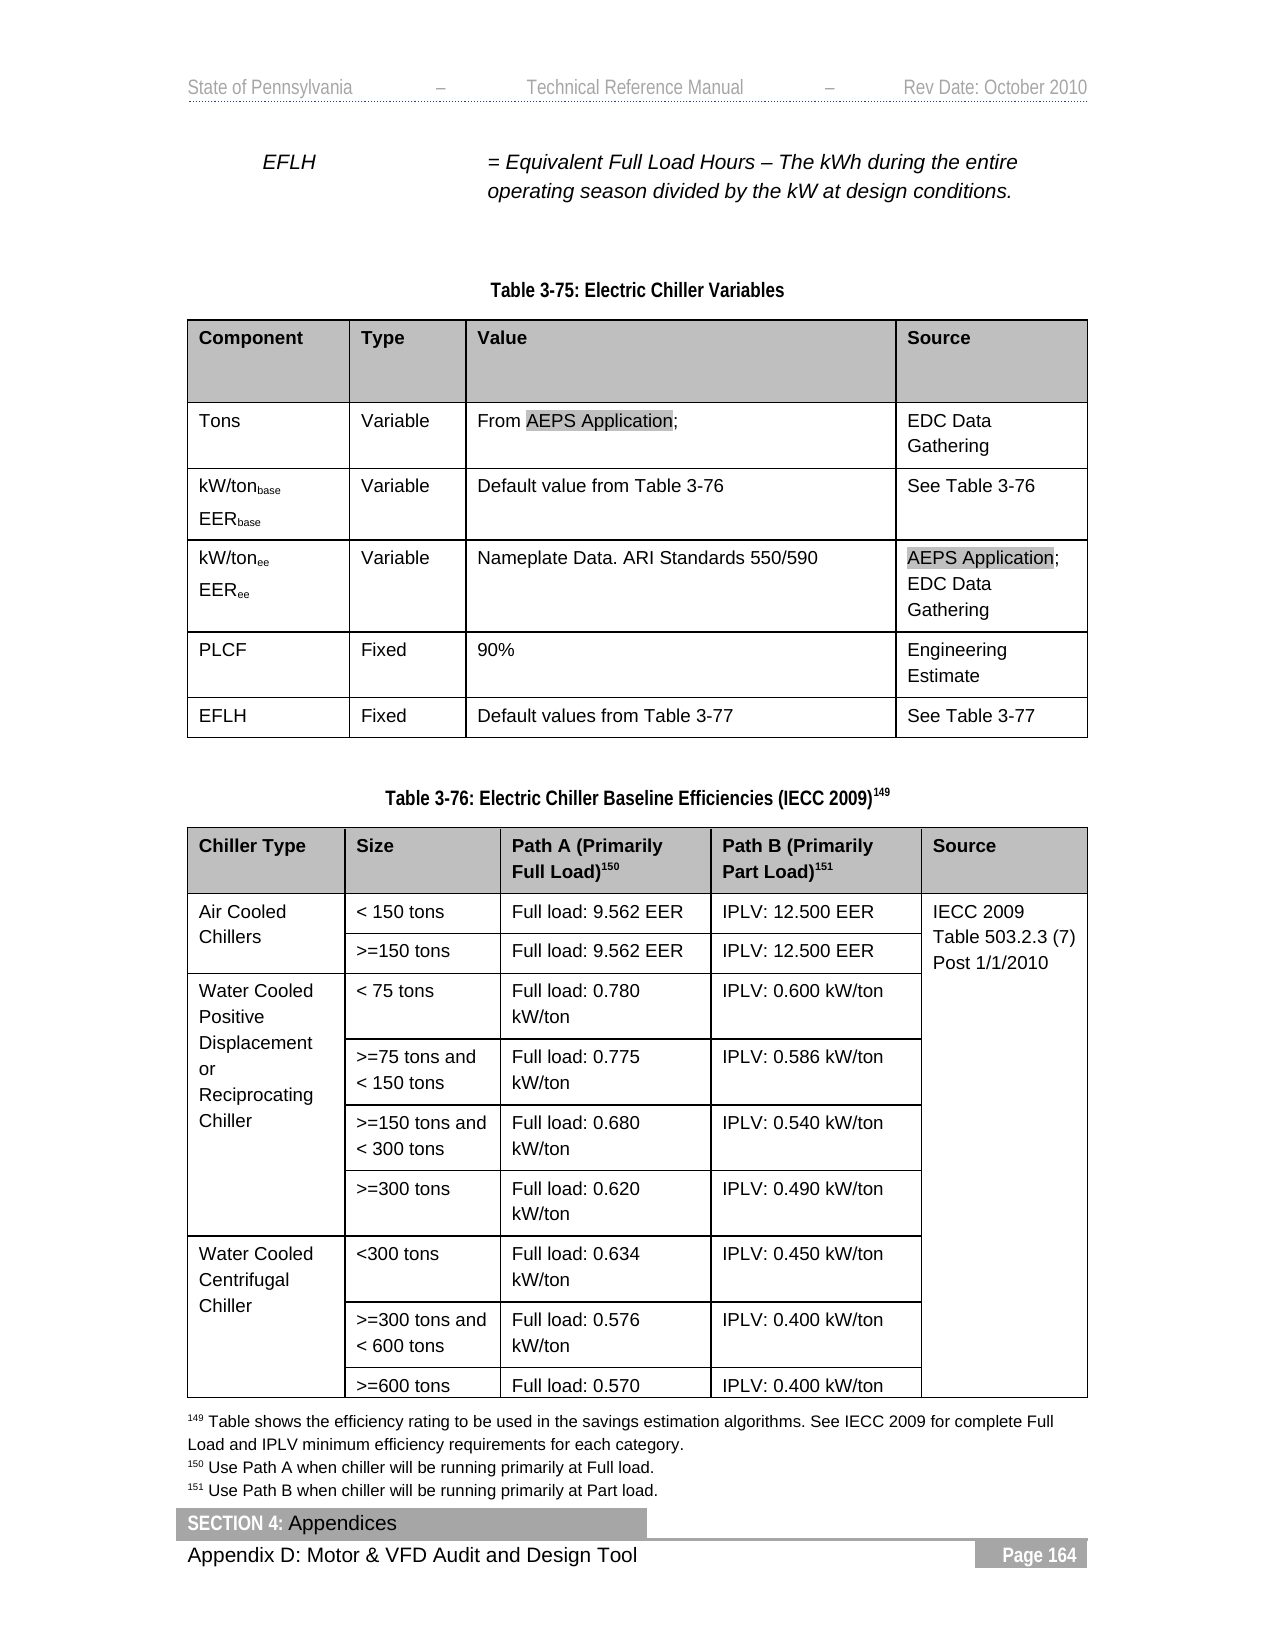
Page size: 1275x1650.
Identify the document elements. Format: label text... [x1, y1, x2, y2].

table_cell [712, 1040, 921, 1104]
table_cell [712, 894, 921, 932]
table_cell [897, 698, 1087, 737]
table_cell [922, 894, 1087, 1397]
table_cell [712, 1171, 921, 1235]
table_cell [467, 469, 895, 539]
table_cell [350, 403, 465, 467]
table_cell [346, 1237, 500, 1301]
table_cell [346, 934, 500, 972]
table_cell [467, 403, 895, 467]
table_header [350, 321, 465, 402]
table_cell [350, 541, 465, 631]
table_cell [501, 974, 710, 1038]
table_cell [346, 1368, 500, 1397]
text EFLH = Equivalent Full Load Hours – The kWh during the entire operating season divided by the kW at design conditions. [187, 150, 1087, 203]
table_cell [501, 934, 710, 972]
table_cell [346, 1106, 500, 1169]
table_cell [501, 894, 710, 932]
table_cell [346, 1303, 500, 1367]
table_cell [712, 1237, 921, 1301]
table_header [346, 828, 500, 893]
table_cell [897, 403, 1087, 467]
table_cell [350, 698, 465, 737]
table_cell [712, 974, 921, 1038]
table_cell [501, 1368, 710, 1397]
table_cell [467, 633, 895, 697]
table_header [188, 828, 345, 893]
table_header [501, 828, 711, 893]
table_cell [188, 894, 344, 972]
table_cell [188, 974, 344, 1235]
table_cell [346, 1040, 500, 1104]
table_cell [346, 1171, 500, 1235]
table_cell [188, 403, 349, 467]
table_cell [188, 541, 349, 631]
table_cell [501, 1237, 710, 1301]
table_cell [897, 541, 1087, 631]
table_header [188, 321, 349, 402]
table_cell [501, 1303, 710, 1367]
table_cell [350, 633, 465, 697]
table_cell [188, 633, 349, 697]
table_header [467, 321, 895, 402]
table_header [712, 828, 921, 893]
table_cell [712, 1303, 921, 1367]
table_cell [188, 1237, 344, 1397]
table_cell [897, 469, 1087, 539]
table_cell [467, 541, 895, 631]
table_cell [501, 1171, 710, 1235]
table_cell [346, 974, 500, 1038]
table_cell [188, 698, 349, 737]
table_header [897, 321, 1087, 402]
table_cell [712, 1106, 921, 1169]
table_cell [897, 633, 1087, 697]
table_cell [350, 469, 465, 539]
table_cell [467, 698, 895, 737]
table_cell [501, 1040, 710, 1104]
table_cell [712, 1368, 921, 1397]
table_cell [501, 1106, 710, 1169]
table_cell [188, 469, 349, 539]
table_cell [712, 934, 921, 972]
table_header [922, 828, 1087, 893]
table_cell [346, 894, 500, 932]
